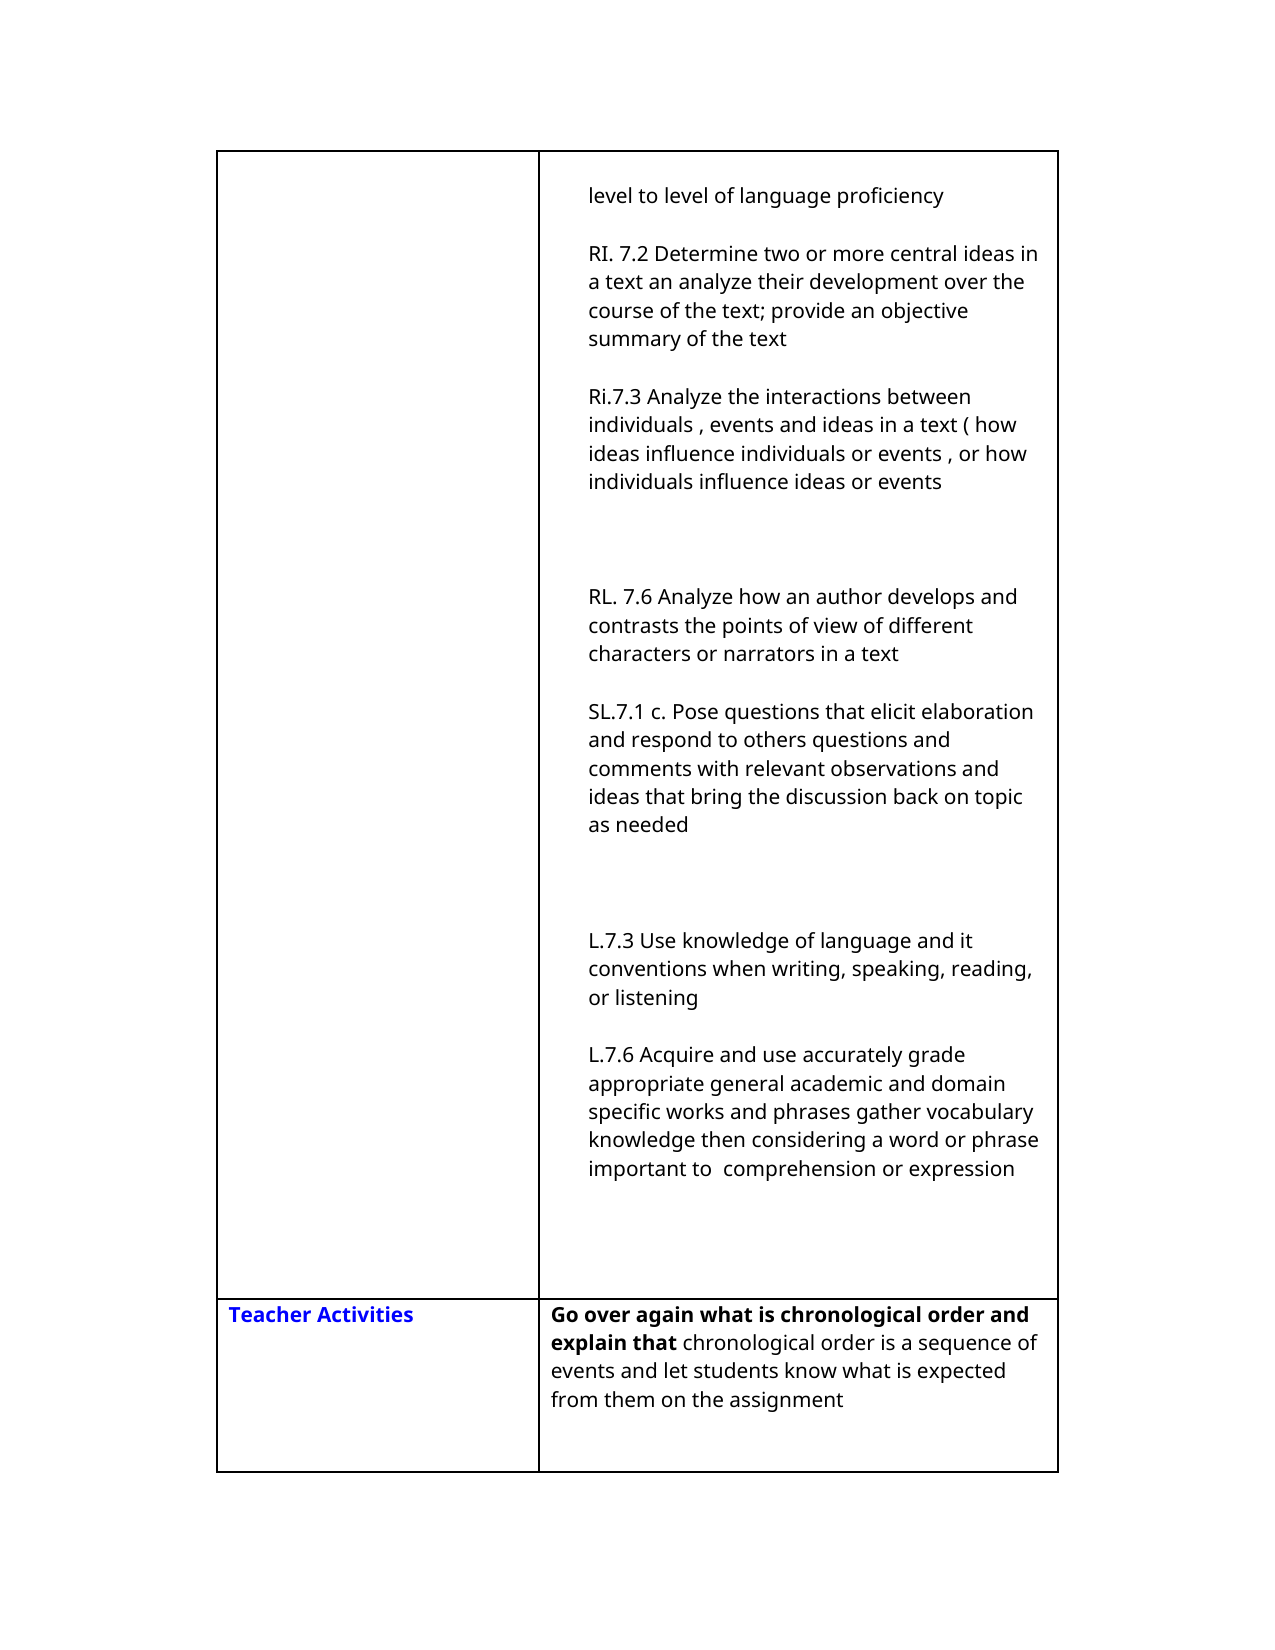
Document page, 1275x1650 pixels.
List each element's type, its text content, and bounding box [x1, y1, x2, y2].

table_cell Go over again what is chronological order and explain that chronological order is a sequence of events and let students know what is expected from them on the assignment [540, 1300, 1057, 1471]
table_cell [218, 152, 538, 1298]
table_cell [540, 152, 1057, 1298]
table_cell Teacher Activities [218, 1300, 538, 1471]
